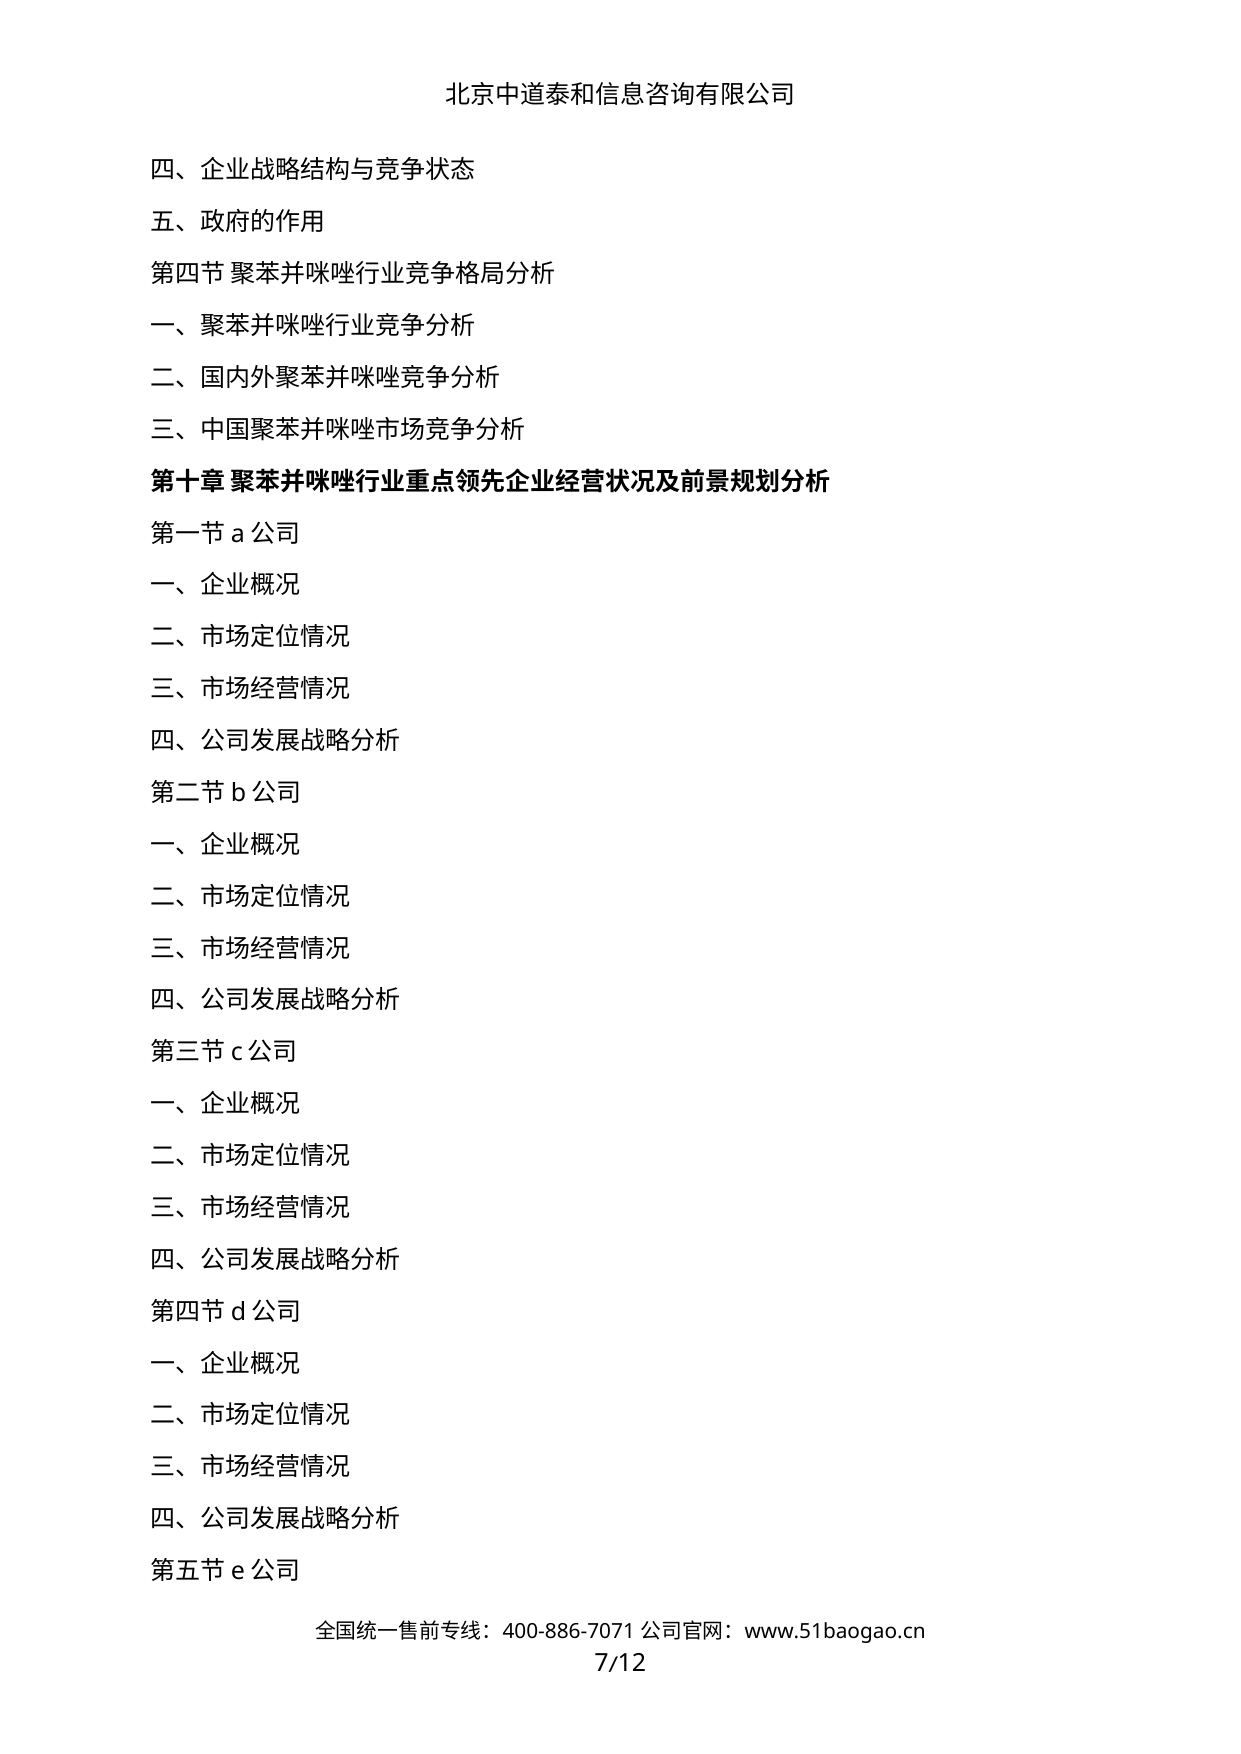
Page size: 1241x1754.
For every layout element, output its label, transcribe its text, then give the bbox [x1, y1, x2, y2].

text 一、企业概况 [150, 565, 1090, 601]
text 一、聚苯并咪唑行业竞争分析 [150, 306, 1090, 342]
text 三、市场经营情况 [150, 928, 1090, 964]
text 一、企业概况 [150, 1343, 1090, 1379]
text 四、公司发展战略分析 [150, 1239, 1090, 1276]
text 三、市场经营情况 [150, 1447, 1090, 1483]
text 四、公司发展战略分析 [150, 980, 1090, 1016]
text 四、公司发展战略分析 [150, 721, 1090, 757]
text 五、政府的作用 [150, 202, 1090, 238]
text 二、市场定位情况 [150, 617, 1090, 653]
text 第二节 b公司 [150, 772, 1090, 809]
text 一、企业概况 [150, 1084, 1090, 1120]
text 四、企业战略结构与竞争状态 [150, 150, 1090, 186]
text 一、企业概况 [150, 824, 1090, 861]
text 第十章 聚苯并咪唑行业重点领先企业经营状况及前景规划分析 [150, 461, 1090, 497]
text 三、市场经营情况 [150, 1187, 1090, 1224]
text 第三节 c公司 [150, 1032, 1090, 1068]
text 二、市场定位情况 [150, 1395, 1090, 1431]
text 第五节 e公司 [150, 1551, 1090, 1587]
text 二、国内外聚苯并咪唑竞争分析 [150, 357, 1090, 394]
text 三、中国聚苯并咪唑市场竞争分析 [150, 409, 1090, 446]
text 三、市场经营情况 [150, 669, 1090, 705]
text 第四节 聚苯并咪唑行业竞争格局分析 [150, 254, 1090, 290]
text 二、市场定位情况 [150, 876, 1090, 912]
text 第一节 a公司 [150, 513, 1090, 549]
text 二、市场定位情况 [150, 1136, 1090, 1172]
text 四、公司发展战略分析 [150, 1499, 1090, 1535]
text 第四节 d公司 [150, 1291, 1090, 1327]
